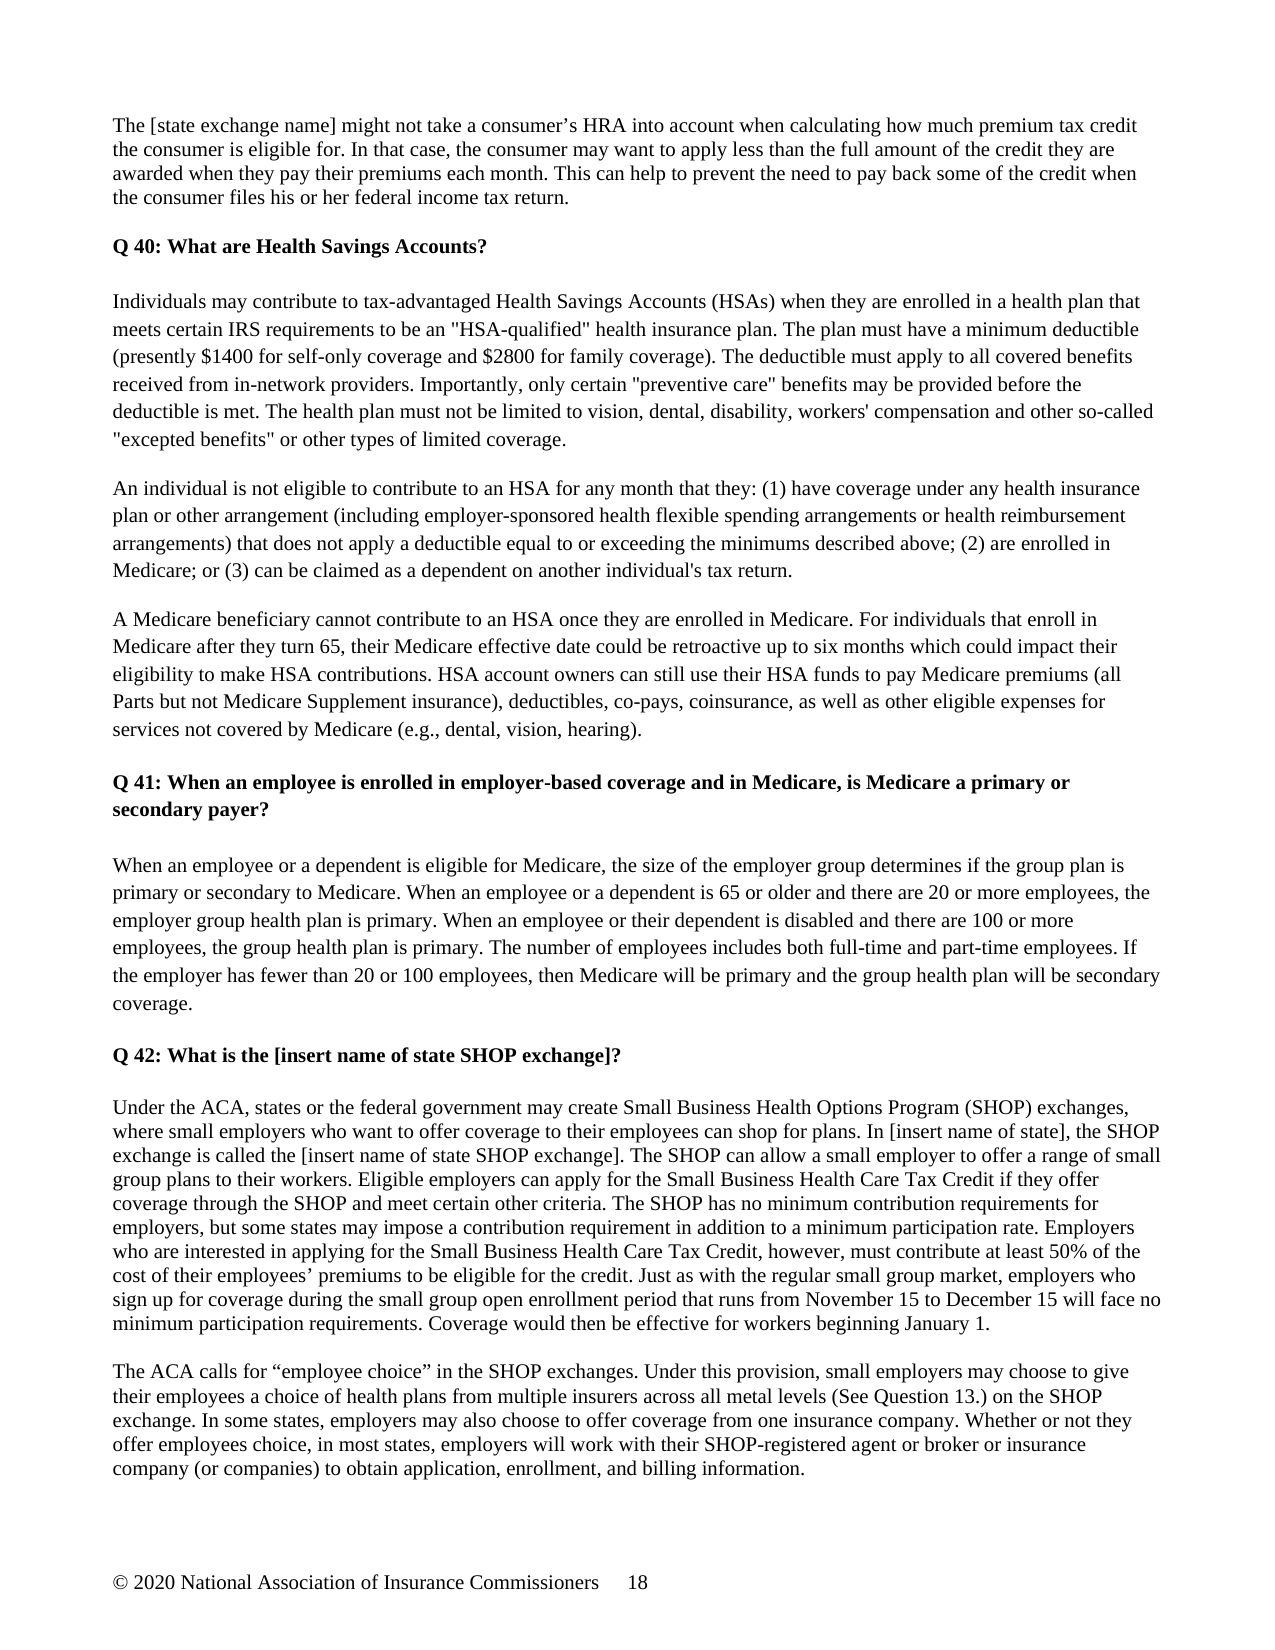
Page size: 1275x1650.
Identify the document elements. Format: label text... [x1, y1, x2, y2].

text Q 40: What are Health Savings Accounts? [112, 234, 1162, 285]
text Q 42: What is the [insert name of state SHOP exchange]? [112, 1043, 1162, 1067]
text An individual is not eligible to contribute to an HSA for any month that they: (1) have coverage under any health insurance plan or other arrangement (including employer-sponsored health flexible spending arrangements or health reimbursement arrangements) that does not apply a deductible equal to or exceeding the minimums described above; (2) are enrolled in Medicare; or (3) can be claimed as a dependent on another individual's tax return. [112, 475, 1162, 582]
text Individuals may contribute to tax-advantaged Health Savings Accounts (HSAs) when they are enrolled in a health plan that meets certain IRS requirements to be an "HSA-qualified" health insurance plan. The plan must have a minimum deductible (presently $1400 for self-only coverage and $2800 for family coverage). The deductible must apply to all covered benefits received from in-network providers. Importantly, only certain ''preventive care" benefits may be provided before the deductible is met. The health plan must not be limited to vision, dental, disability, workers' compensation and other so-called "excepted benefits" or other types of limited coverage. [112, 289, 1162, 451]
text The ACA calls for “employee choice” in the SHOP exchanges. Under this provision, small employers may choose to give their employees a choice of health plans from multiple insurers across all metal levels (See Question 13.) on the SHOP exchange. In some states, employers may also choose to offer coverage from one insurance company. Whether or not they offer employees choice, in most states, employers will work with their SHOP-registered agent or broker or insurance company (or companies) to obtain application, enrollment, and billing information. [112, 1359, 1162, 1480]
text A Medicare beneficiary cannot contribute to an HSA once they are enrolled in Medicare. For individuals that enroll in Medicare after they turn 65, their Medicare effective date could be retroactive up to six months which could impact their eligibility to make HSA contributions. HSA account owners can still use their HSA funds to pay Medicare premiums (all Parts but not Medicare Supplement insurance), deductibles, co-pays, coinsurance, as well as other eligible expenses for services not covered by Medicare (e.g., dental, vision, hearing). [112, 607, 1162, 741]
text The [state exchange name] might not take a consumer’s HRA into account when calculating how much premium tax credit the consumer is eligible for. In that case, the consumer may want to apply less than the full amount of the credit they are awarded when they pay their premiums each month. This can help to prevent the need to pay back some of the credit when the consumer files his or her federal income tax return. [112, 112, 1162, 209]
text Q 41: When an employee is enrolled in employer-based coverage and in Medicare, is Medicare a primary or secondary payer? [112, 770, 1162, 849]
text When an employee or a dependent is eligible for Medicare, the size of the employer group determines if the group plan is primary or secondary to Medicare. When an employee or a dependent is 65 or older and there are 20 or more employees, the employer group health plan is primary. When an employee or their dependent is disabled and there are 100 or more employees, the group health plan is primary. The number of employees includes both full-time and part-time employees. If the employer has fewer than 20 or 100 employees, then Medicare will be primary and the group health plan will be secondary coverage. [112, 852, 1162, 1014]
text Under the ACA, states or the federal government may create Small Business Health Options Program (SHOP) exchanges, where small employers who want to offer coverage to their employees can shop for plans. In [insert name of state], the SHOP exchange is called the [insert name of state SHOP exchange]. The SHOP can allow a small employer to offer a range of small group plans to their workers. Eligible employers can apply for the Small Business Health Care Tax Credit if they offer coverage through the SHOP and meet certain other criteria. The SHOP has no minimum contribution requirements for employers, but some states may impose a contribution requirement in addition to a minimum participation rate. Employers who are interested in applying for the Small Business Health Care Tax Credit, however, must contribute at least 50% of the cost of their employees’ premiums to be eligible for the credit. Just as with the regular small group market, employers who sign up for coverage during the small group open enrollment period that runs from November 15 to December 15 will face no minimum participation requirements. Coverage would then be effective for workers beginning January 1. [112, 1095, 1162, 1335]
